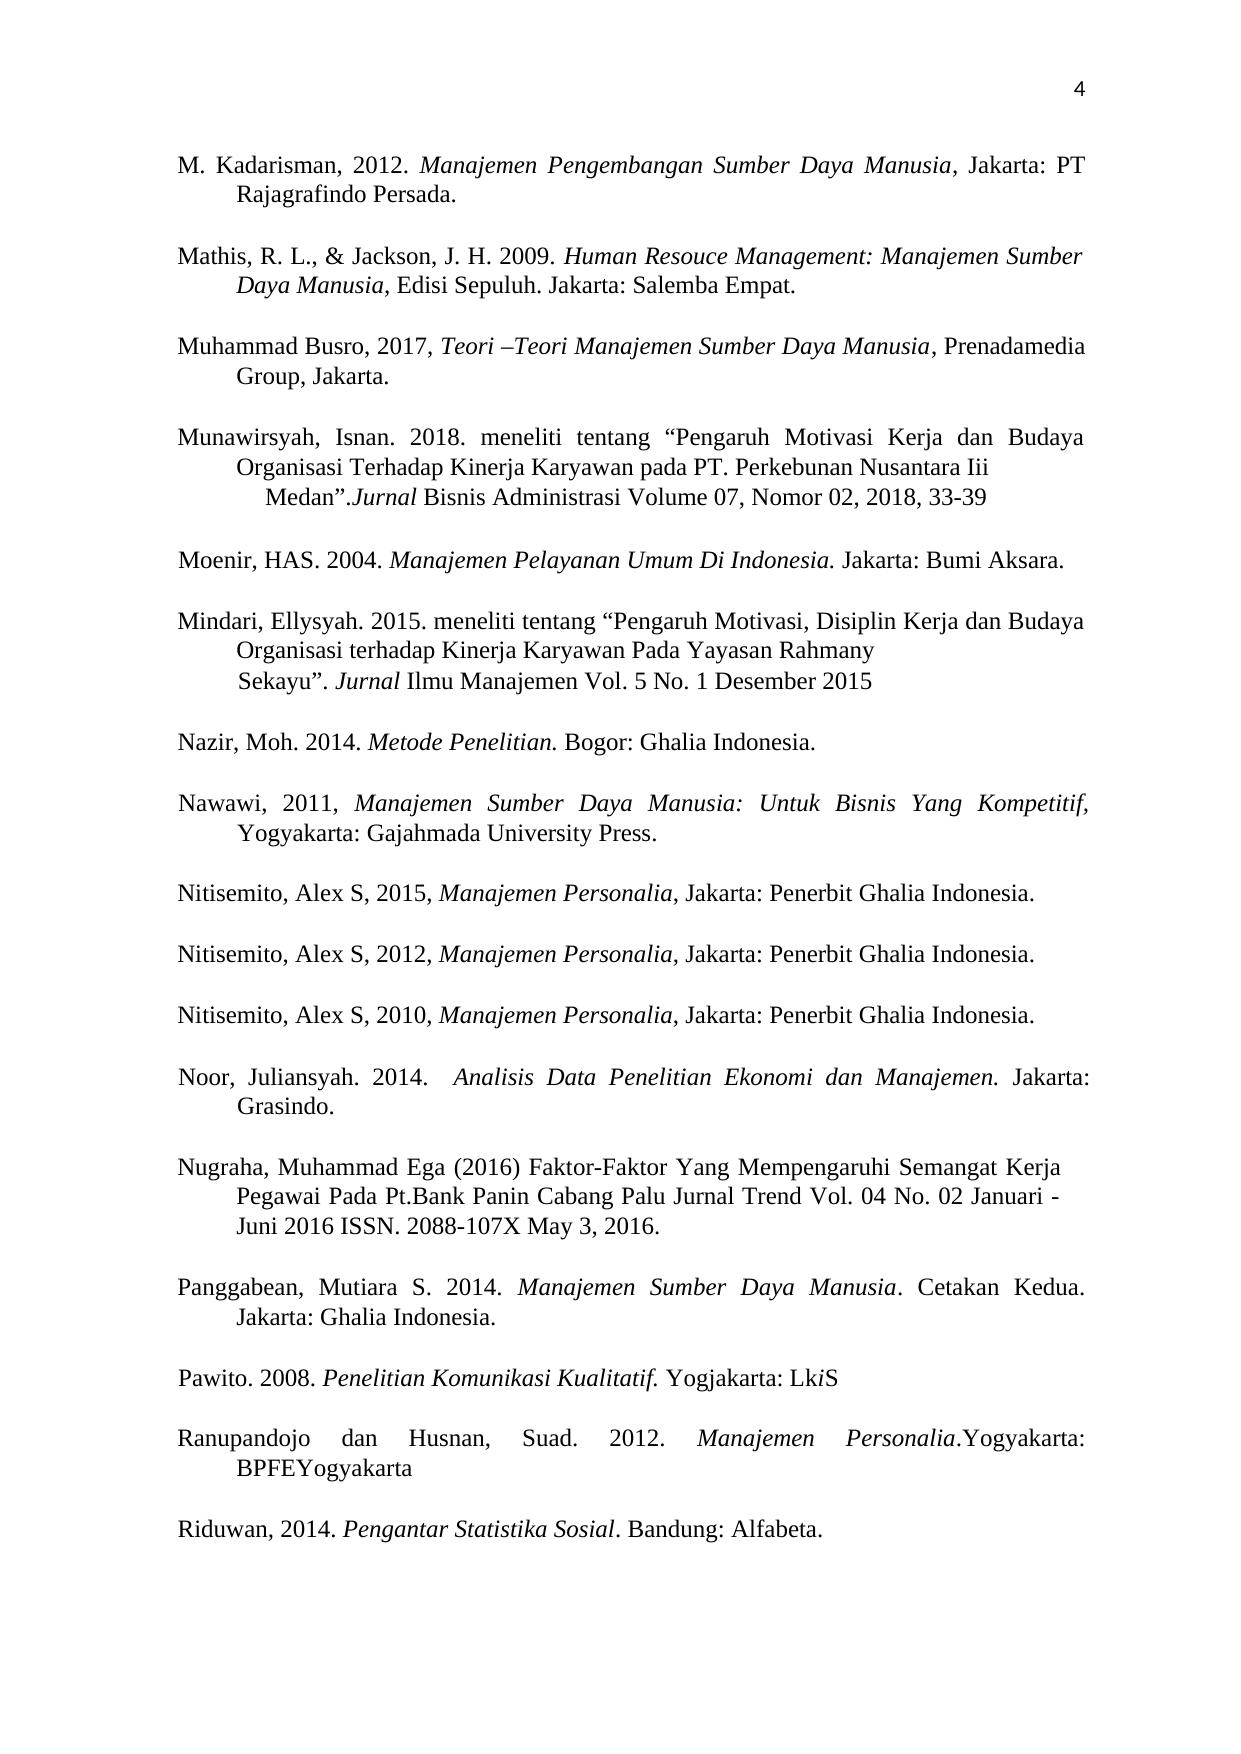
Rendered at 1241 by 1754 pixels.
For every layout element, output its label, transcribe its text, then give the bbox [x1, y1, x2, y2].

text Nazir, Moh. 2014. Metode Penelitian. Bogor: Ghalia Indonesia. [177, 727, 1085, 756]
text M. Kadarisman, 2012. Manajemen Pengembangan Sumber Daya Manusia, Jakarta: PT Rajagrafindo Persada. [177, 150, 1085, 208]
text Riduwan, 2014. Pengantar Statistika Sosial. Bandung: Alfabeta. [177, 1514, 1085, 1543]
text Nitisemito, Alex S, 2012, Manajemen Personalia, Jakarta: Penerbit Ghalia Indonesia. [177, 939, 1085, 968]
text Moenir, HAS. 2004. Manajemen Pelayanan Umum Di Indonesia. Jakarta: Bumi Aksara. [178, 545, 1090, 573]
text Nitisemito, Alex S, 2015, Manajemen Personalia, Jakarta: Penerbit Ghalia Indonesia. [177, 878, 1085, 907]
text Panggabean, Mutiara S. 2014. Manajemen Sumber Daya Manusia. Cetakan Kedua. Jakarta: Ghalia Indonesia. [177, 1272, 1085, 1331]
text Mindari, Ellysyah. 2015. meneliti tentang “Pengaruh Motivasi, Disiplin Kerja dan Budaya Organisasi terhadap Kinerja Karyawan Pada Yayasan Rahmany [177, 606, 1085, 664]
text Pawito. 2008. Penelitian Komunikasi Kualitatif. Yogjakarta: LkiS [178, 1363, 1090, 1392]
text Mathis, R. L., & Jackson, J. H. 2009. Human Resouce Management: Manajemen Sumber Daya Manusia, Edisi Sepuluh. Jakarta: Salemba Empat. [177, 241, 1085, 299]
text Nitisemito, Alex S, 2010, Manajemen Personalia, Jakarta: Penerbit Ghalia Indonesia. [177, 1001, 1085, 1029]
text Noor, Juliansyah. 2014. Analisis Data Penelitian Ekonomi dan Manajemen. Jakarta: Grasindo. [178, 1062, 1090, 1120]
text Nawawi, 2011, Manajemen Sumber Daya Manusia: Untuk Bisnis Yang Kompetitif, Yogyakarta: Gajahmada University Press. [178, 788, 1090, 846]
text Nugraha, Muhammad Ega (2016) Faktor-Faktor Yang Mempengaruhi Semangat Kerja Pegawai Pada Pt.Bank Panin Cabang Palu Jurnal Trend Vol. 04 No. 02 Januari - Juni 2016 ISSN. 2088-107X May 3, 2016. [177, 1152, 1061, 1240]
text Sekayu”. Jurnal Ilmu Manajemen Vol. 5 No. 1 Desember 2015 [237, 666, 1085, 694]
text Medan”.Jurnal Bisnis Administrasi Volume 07, Nomor 02, 2018, 33-39 [217, 482, 1034, 511]
text Muhammad Busro, 2017, Teori –Teori Manajemen Sumber Daya Manusia, Prenadamedia Group, Jakarta. [177, 331, 1085, 390]
text Ranupandojo dan Husnan, Suad. 2012. Manajemen Personalia.Yogyakarta: BPFEYogyakarta [177, 1423, 1085, 1482]
text Munawirsyah, Isnan. 2018. meneliti tentang “Pengaruh Motivasi Kerja dan Budaya Organisasi Terhadap Kinerja Karyawan pada PT. Perkebunan Nusantara Iii [177, 422, 1085, 481]
